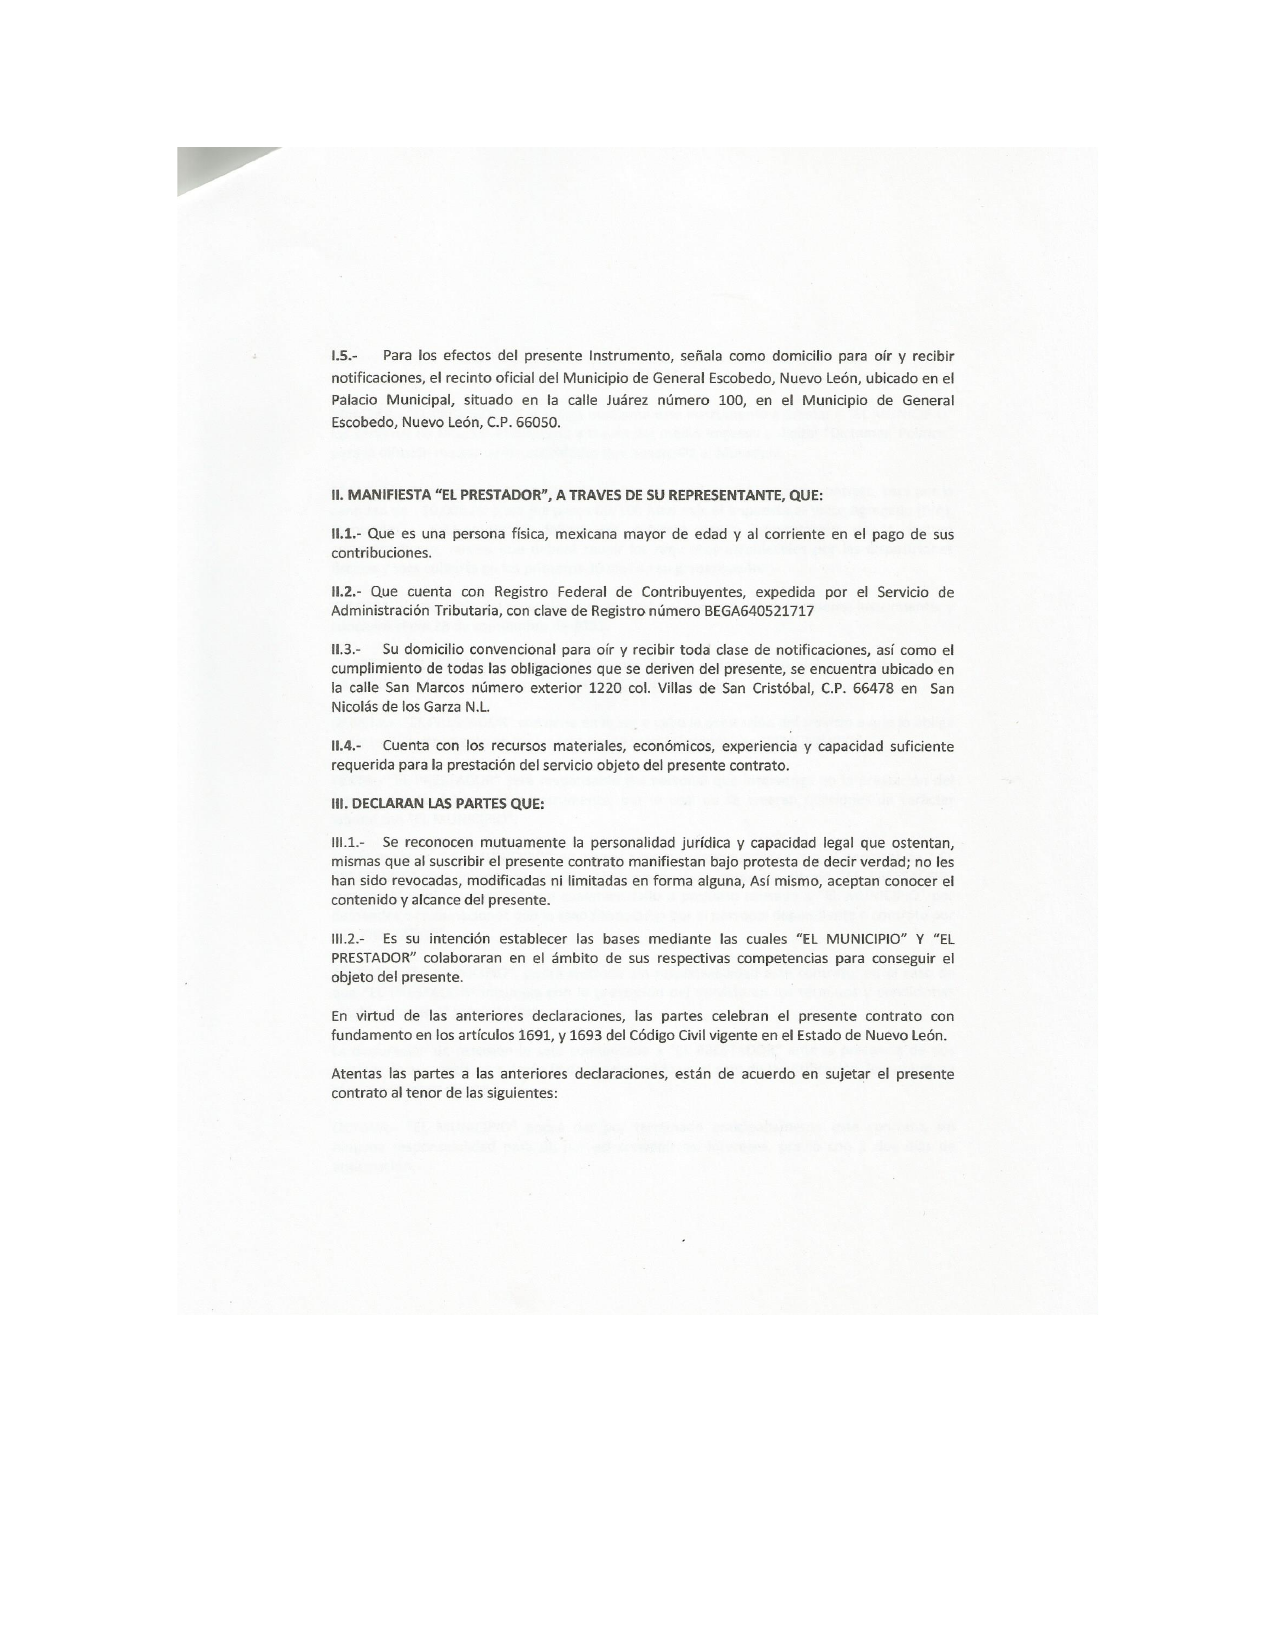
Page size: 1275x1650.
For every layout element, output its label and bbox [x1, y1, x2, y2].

picture [177, 147, 1099, 1315]
